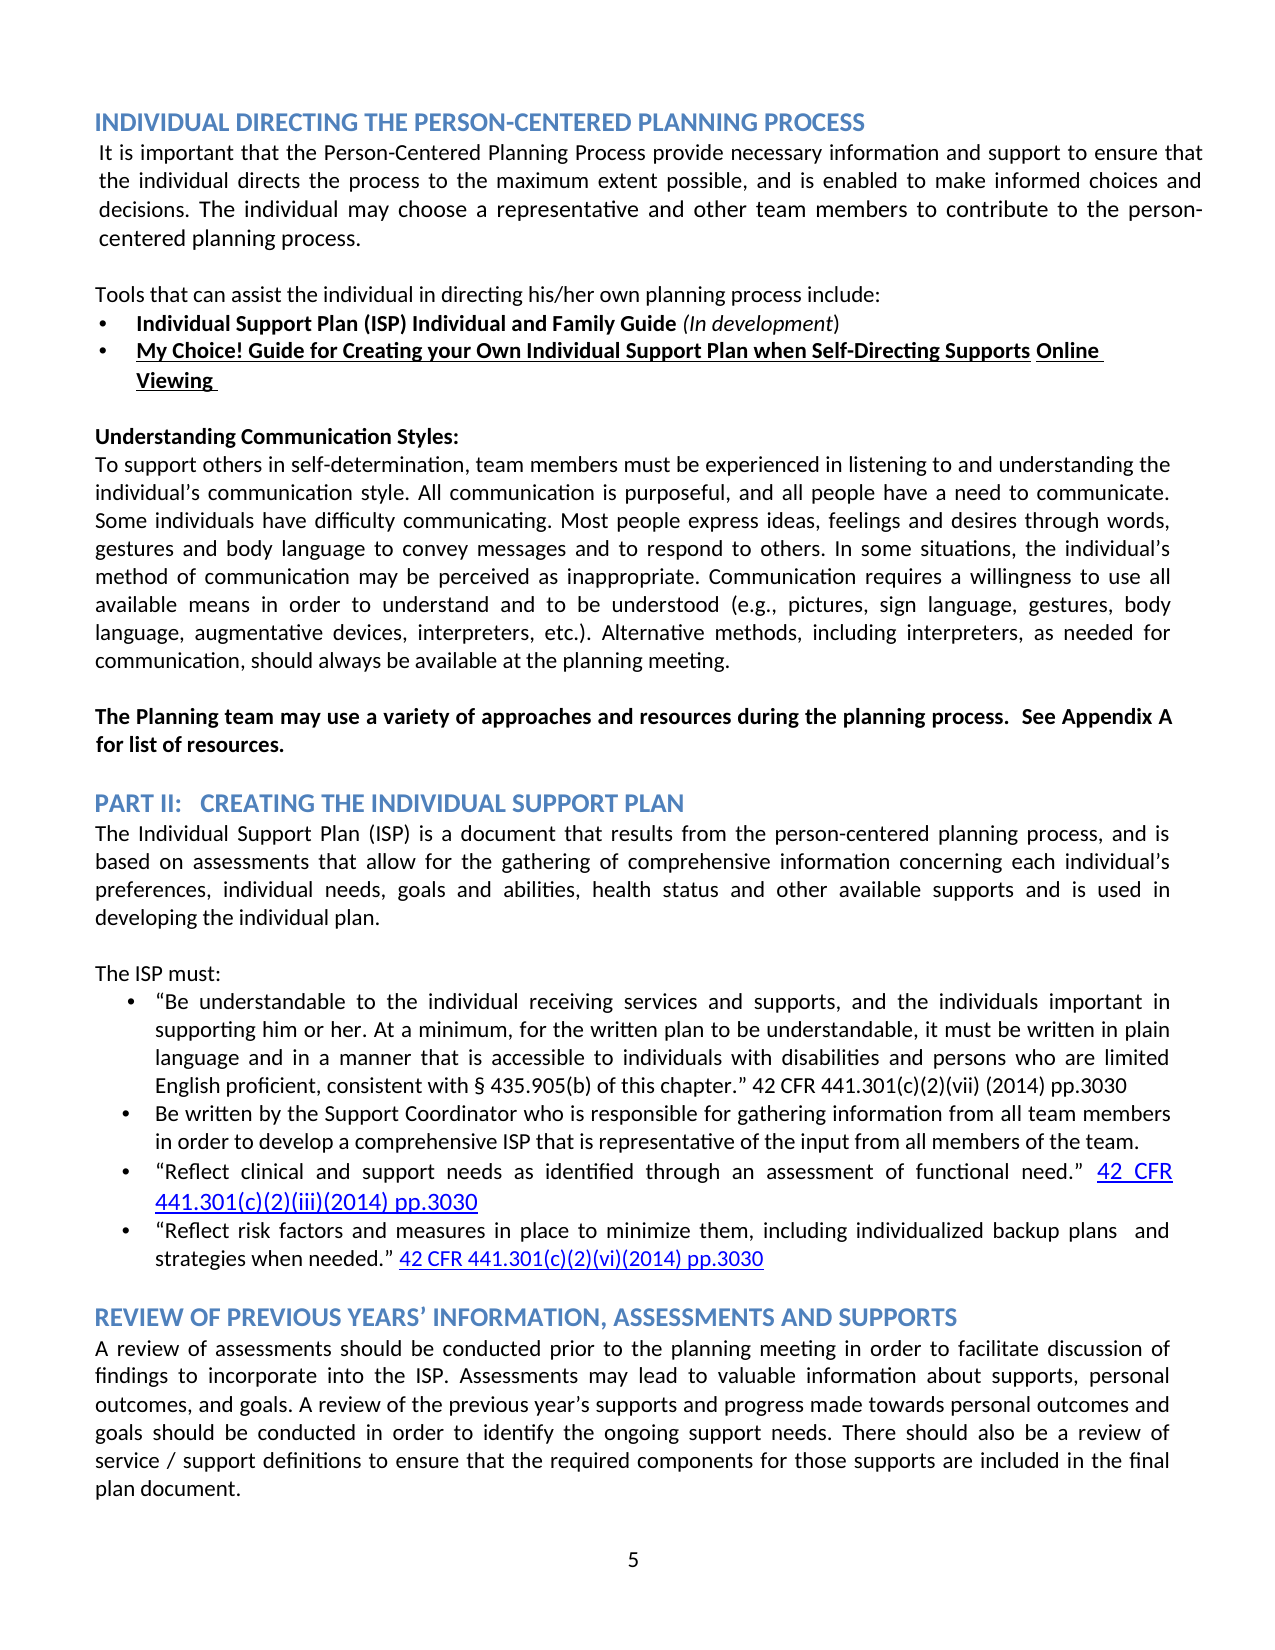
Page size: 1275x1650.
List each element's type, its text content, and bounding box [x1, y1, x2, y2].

list Individual Support Plan (ISP) Individual and Family Guide (In development) [99, 309, 1177, 337]
list Be written by the Support Coordinator who is responsible for gathering information from all team members in order to develop a comprehensive ISP that is representative of the input from all members of the team. [122, 1099, 1172, 1156]
subtitle REVIEW OF PREVIOUS YEARS’ INFORMATION, ASSESSMENTS AND SUPPORTS [94, 1301, 1204, 1334]
text To support others in self-determination, team members must be experienced in listening to and understanding the individual’s communication style. All communication is purposeful, and all people have a need to communicate. Some individuals have difficulty communicating. Most people express ideas, feelings and desires through words, gestures and body language to convey messages and to respond to others. In some situations, the individual’s method of communication may be perceived as inappropriate. Communication requires a willingness to use all available means in order to understand and to be understood (e.g., pictures, sign language, gestures, body language, augmentative devices, interpreters, etc.). Alternative methods, including interpreters, as needed for communication, should always be available at the planning meeting. [95, 450, 1172, 674]
list My Choice! Guide for Creating your Own Individual Support Plan when Self-Directing Supports Online Viewing [99, 337, 1177, 394]
text A review of assessments should be conducted prior to the planning meeting in order to facilitate discussion of findings to incorporate into the ISP. Assessments may lead to valuable information about supports, personal outcomes, and goals. A review of the previous year’s supports and progress made towards personal outcomes and goals should be conducted in order to identify the ongoing support needs. There should also be a review of service / support definitions to ensure that the required components for those supports are included in the final plan document. [95, 1334, 1172, 1502]
text Understanding Communication Styles: [95, 422, 1174, 450]
subtitle INDIVIDUAL DIRECTING THE PERSON-CENTERED PLANNING PROCESS [94, 105, 1204, 138]
text The Individual Support Plan (ISP) is a document that results from the person-centered planning process, and is based on assessments that allow for the gathering of comprehensive information concerning each individual’s preferences, individual needs, goals and abilities, health status and other available supports and is used in developing the individual plan. [95, 819, 1172, 931]
text It is important that the Person-Centered Planning Process provide necessary information and support to ensure that the individual directs the process to the maximum extent possible, and is enabled to make informed choices and decisions. The individual may choose a representative and other team members to contribute to the person-centered planning process. [99, 138, 1204, 253]
list “Reflect clinical and support needs as identified through an assessment of functional need.” 42 CFR 441.301(c)(2)(iii)(2014) pp.3030 [122, 1156, 1172, 1217]
text The Planning team may use a variety of approaches and resources during the planning process. See Appendix A for list of resources. [95, 702, 1174, 758]
list “Reflect risk factors and measures in place to minimize them, including individualized backup plans and strategies when needed.” 42 CFR 441.301(c)(2)(vi)(2014) pp.3030 [122, 1217, 1172, 1273]
subtitle PART II: CREATING THE INDIVIDUAL SUPPORT PLAN [94, 786, 1204, 819]
text Tools that can assist the individual in directing his/her own planning process include: [95, 281, 1172, 309]
list “Be understandable to the individual receiving services and supports, and the individuals important in supporting him or her. At a minimum, for the written plan to be understandable, it must be written in plain language and in a manner that is accessible to individuals with disabilities and persons who are limited English proficient, consistent with § 435.905(b) of this chapter.” 42 CFR 441.301(c)(2)(vii) (2014) pp.3030 [127, 987, 1172, 1099]
text The ISP must: [95, 959, 1172, 987]
